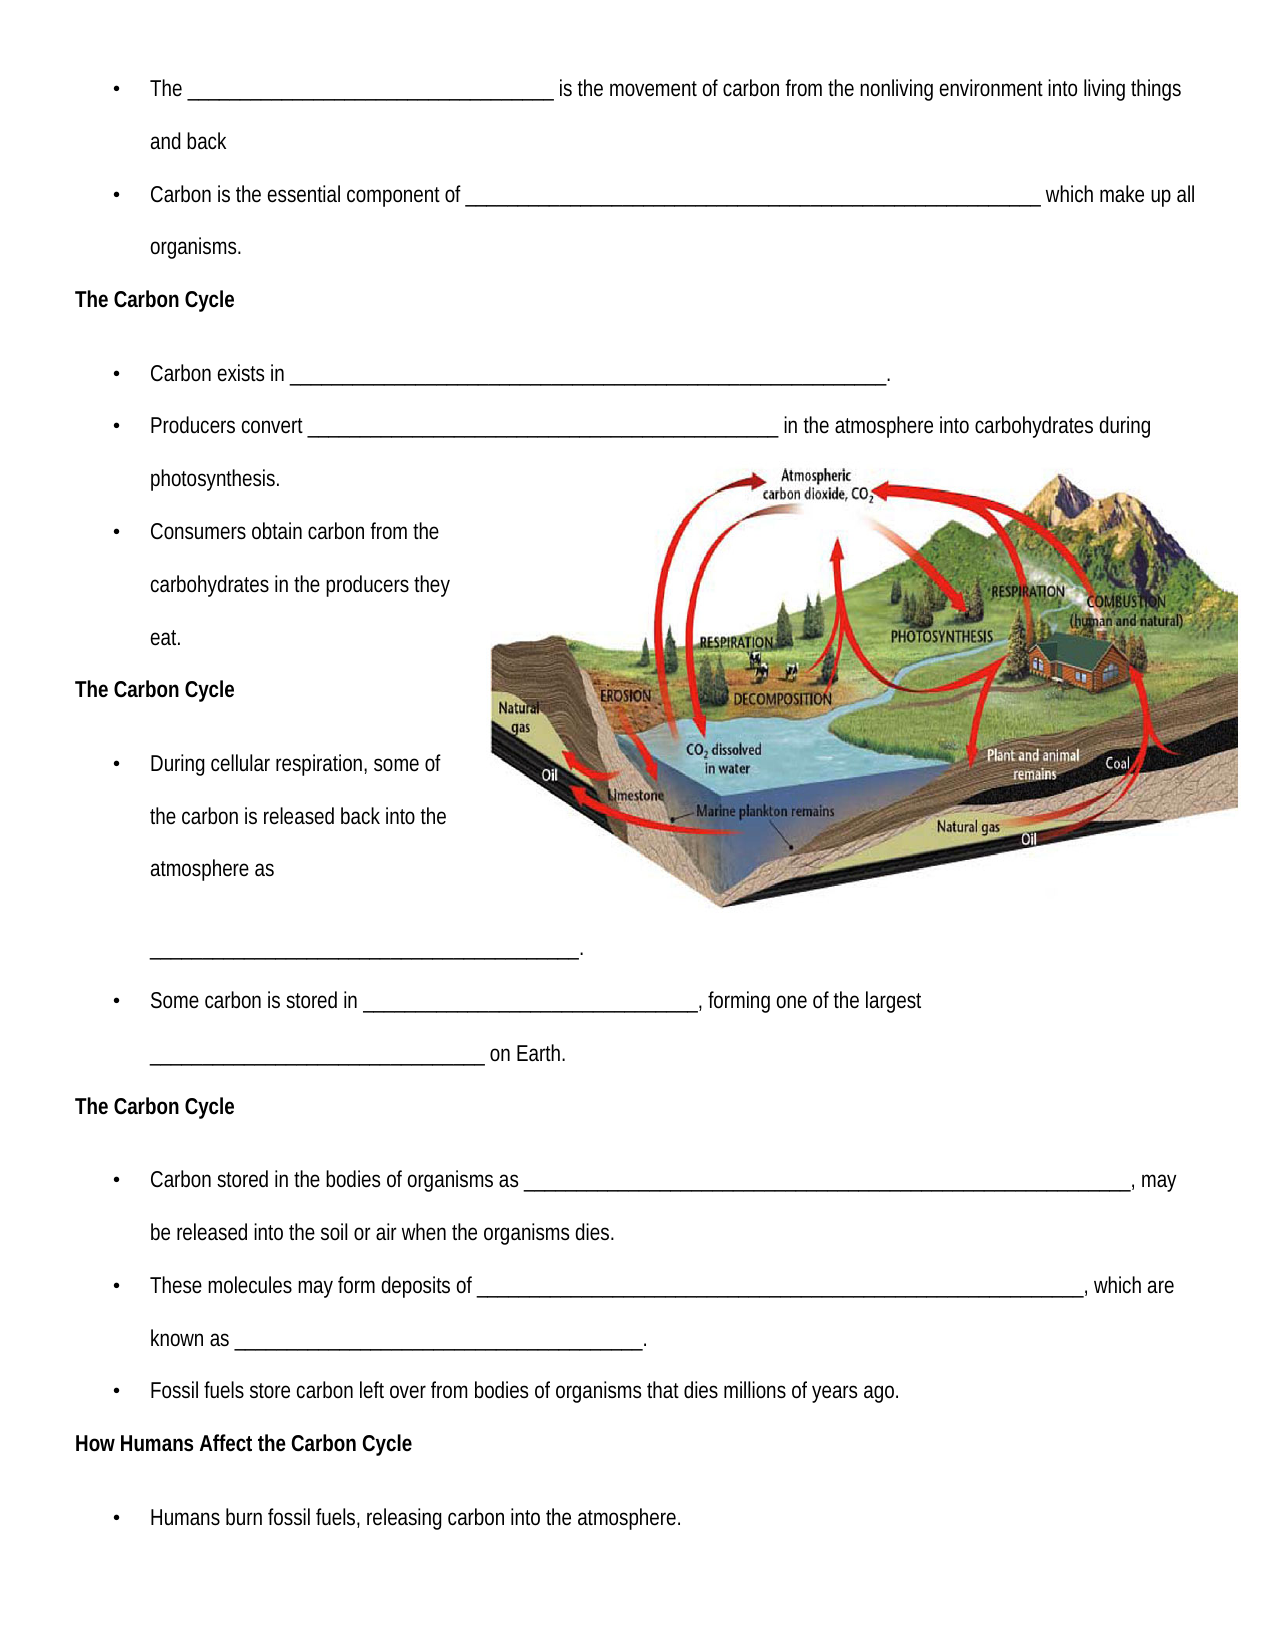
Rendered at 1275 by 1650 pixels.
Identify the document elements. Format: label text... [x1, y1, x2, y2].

list These molecules may form deposits of __________________________________________________________, which are known as _______________________________________. [112, 1272, 1200, 1351]
text The Carbon Cycle [75, 676, 473, 703]
picture [473, 444, 1251, 929]
list Carbon stored in the bodies of organisms as __________________________________________________________, may be released into the soil or air when the organisms dies. [112, 1166, 1200, 1245]
list During cellular respiration, some of the carbon is released back into the atmosphere as _________________________________________. [112, 750, 1200, 961]
list Carbon exists in _________________________________________________________. [112, 359, 1200, 386]
list Consumers obtain carbon from the carbohydrates in the producers they eat. [112, 518, 473, 650]
list Some carbon is stored in ________________________________, forming one of the largest ________________________________ on Earth. [112, 987, 1200, 1066]
list The ___________________________________ is the movement of carbon from the nonliving environment into living things and back [112, 75, 1200, 154]
text The Carbon Cycle [75, 1093, 1200, 1119]
list Producers convert _____________________________________________ in the atmosphere into carbohydrates during photosynthesis. [112, 412, 1200, 492]
list Fossil fuels store carbon left over from bodies of organisms that dies millions of years ago. [112, 1377, 1200, 1404]
text How Humans Affect the Carbon Cycle [75, 1430, 1200, 1456]
text The Carbon Cycle [75, 286, 1200, 312]
list Humans burn fossil fuels, releasing carbon into the atmosphere. [112, 1504, 1200, 1530]
list Carbon is the essential component of _______________________________________________________ which make up all organisms. [112, 181, 1200, 260]
